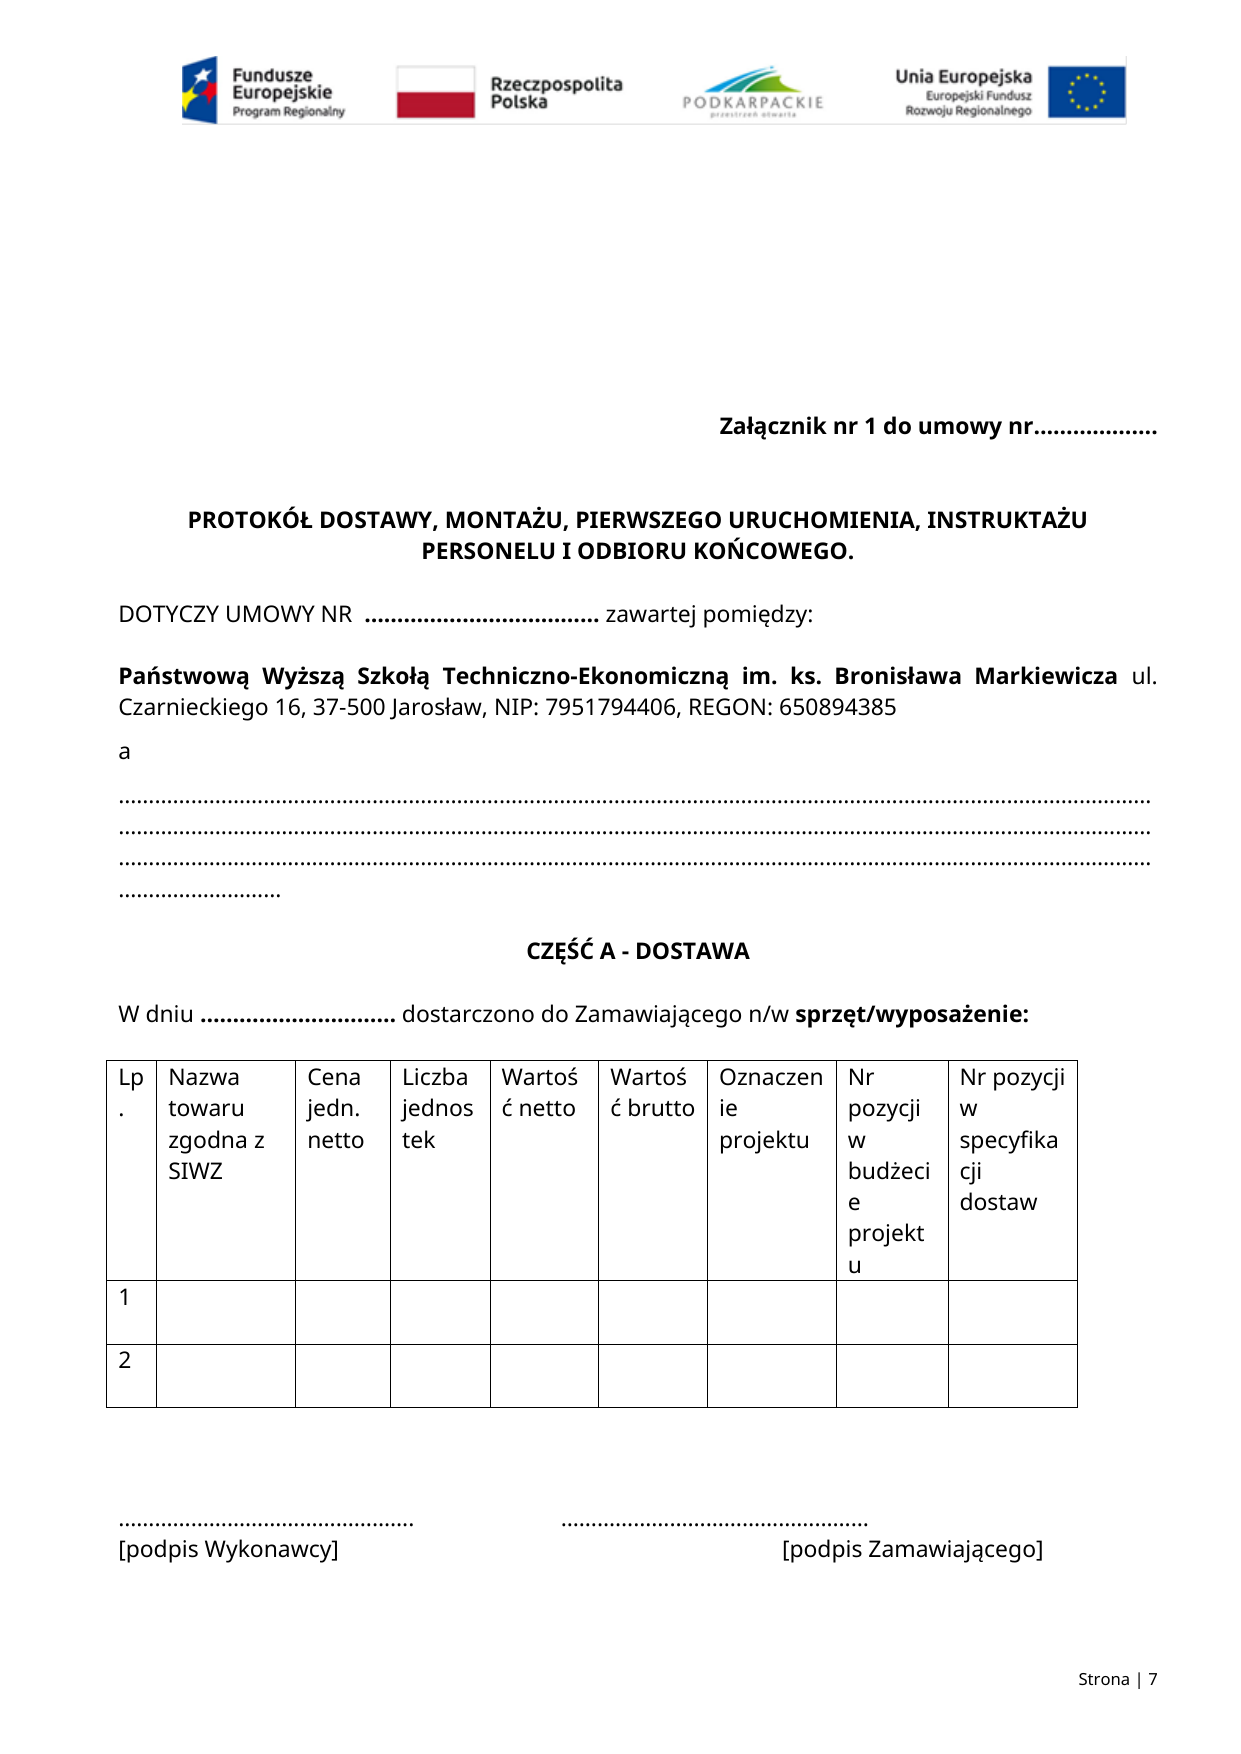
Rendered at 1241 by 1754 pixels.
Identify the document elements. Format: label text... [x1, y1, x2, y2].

text [podpis Wykonawcy] [podpis Zamawiającego] [118, 1533, 1157, 1564]
picture [182, 56, 1128, 126]
table_cell [837, 1281, 948, 1343]
table_header Wartość brutto [599, 1061, 707, 1280]
table_cell [296, 1345, 390, 1407]
table_cell [491, 1345, 598, 1407]
table_cell [157, 1345, 295, 1407]
text Załącznik nr 1 do umowy nr………………. [118, 410, 1157, 441]
text …………………………………………. …………………………………………… [118, 1502, 1157, 1533]
table_cell [391, 1345, 490, 1407]
table_cell [296, 1281, 390, 1343]
table_cell [391, 1281, 490, 1343]
table_header Nr pozycji w specyfikacji dostaw [949, 1061, 1077, 1280]
table_cell [491, 1281, 598, 1343]
table_cell [949, 1345, 1077, 1407]
text W dniu ………………………… dostarczono do Zamawiającego n/w sprzęt/wyposażenie: [118, 998, 1157, 1029]
text Państwową Wyższą Szkołą Techniczno-Ekonomiczną im. ks. Bronisława Markiewicza ul. Czarnieckiego 16, 37-500 Jarosław, NIP: 7951794406, REGON: 650894385 [118, 660, 1157, 723]
table_header Wartość netto [491, 1061, 598, 1280]
table_header Nr pozycji w budżecie projektu [837, 1061, 948, 1280]
table_cell 2 [107, 1345, 156, 1407]
text DOTYCZY UMOWY NR ……………………………… zawartej pomiędzy: [118, 598, 1157, 629]
table_cell [949, 1281, 1077, 1343]
table_header Nazwa towaru zgodna z SIWZ [157, 1061, 295, 1280]
table_header Oznaczenie projektu [708, 1061, 836, 1280]
table_cell [599, 1281, 707, 1343]
table_cell [708, 1281, 836, 1343]
table_cell [708, 1345, 836, 1407]
text CZĘŚĆ A - DOSTAWA [118, 935, 1157, 966]
text ……………………………………………………………………………………………………………………………………………………………………………………………………………………………………………………………………………………………………………………………………………………………………………………………………………………………………………………………………………………………… [118, 779, 1157, 904]
table_header Liczba jednostek [391, 1061, 490, 1280]
text PROTOKÓŁ DOSTAWY, MONTAŻU, PIERWSZEGO URUCHOMIENIA, INSTRUKTAŻU PERSONELU I ODBIORU KOŃCOWEGO. [118, 504, 1157, 566]
table_cell [599, 1345, 707, 1407]
table_header Cena jedn. netto [296, 1061, 390, 1280]
table_header Lp. [107, 1061, 156, 1280]
table_cell [837, 1345, 948, 1407]
table_cell [157, 1281, 295, 1343]
text a [118, 735, 1157, 766]
table_cell 1 [107, 1281, 156, 1343]
